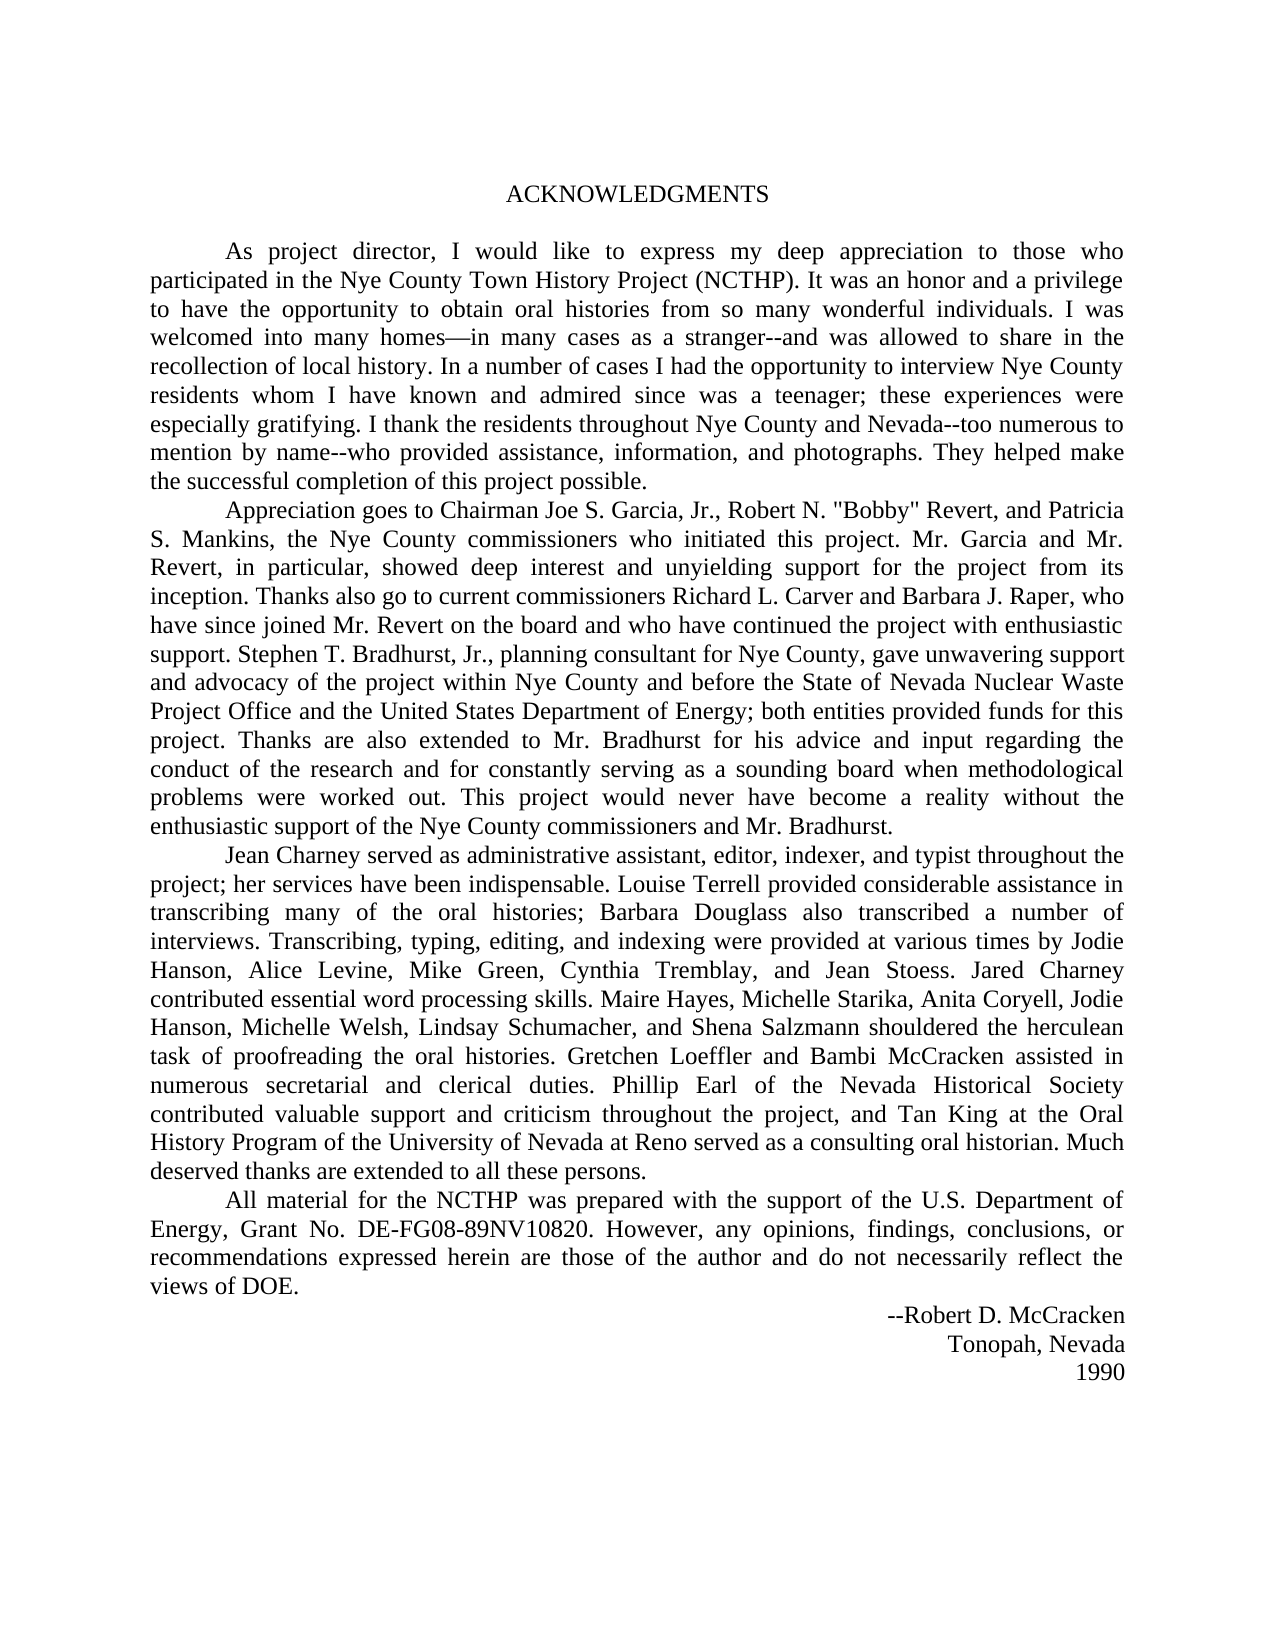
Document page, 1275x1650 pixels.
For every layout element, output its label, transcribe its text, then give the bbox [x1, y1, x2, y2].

text Tonopah, Nevada [150, 1329, 1125, 1357]
text Appreciation goes to Chairman Joe S. Garcia, Jr., Robert N. "Bobby" Revert, and Patricia S. Mankins, the Nye County commissioners who initiated this project. Mr. Garcia and Mr. Revert, in particular, showed deep interest and unyielding support for the project from its inception. Thanks also go to current commissioners Richard L. Carver and Barbara J. Raper, who have since joined Mr. Revert on the board and who have continued the project with enthusiastic support. Stephen T. Bradhurst, Jr., planning consultant for Nye County, gave unwavering support and advocacy of the project within Nye County and before the State of Nevada Nuclear Waste Project Office and the United States Department of Energy; both entities provided funds for this project. Thanks are also extended to Mr. Bradhurst for his advice and input regarding the conduct of the research and for constantly serving as a sounding board when methodological problems were worked out. This project would never have become a reality without the enthusiastic support of the Nye County commissioners and Mr. Bradhurst. [150, 495, 1125, 840]
text As project director, I would like to express my deep appreciation to those who participated in the Nye County Town History Project (NCTHP). It was an honor and a privilege to have the opportunity to obtain oral histories from so many wonderful individuals. I was welcomed into many homes—in many cases as a stranger--and was allowed to share in the recollection of local history. In a number of cases I had the opportunity to interview Nye County residents whom I have known and admired since was a teenager; these experiences were especially gratifying. I thank the residents throughout Nye County and Nevada--too numerous to mention by name--who provided assistance, information, and photographs. They helped make the successful completion of this project possible. [150, 236, 1125, 495]
text 1990 [150, 1357, 1125, 1386]
text --Robert D. McCracken [150, 1300, 1125, 1329]
text ACKNOWLEDGMENTS [150, 179, 1125, 207]
text All material for the NCTHP was prepared with the support of the U.S. Department of Energy, Grant No. DE-FG08-89NV10820. However, any opinions, findings, conclusions, or recommendations expressed herein are those of the author and do not necessarily reflect the views of DOE. [150, 1185, 1125, 1300]
text Jean Charney served as administrative assistant, editor, indexer, and typist throughout the project; her services have been indispensable. Louise Terrell provided considerable assistance in transcribing many of the oral histories; Barbara Douglass also transcribed a number of interviews. Transcribing, typing, editing, and indexing were provided at various times by Jodie Hanson, Alice Levine, Mike Green, Cynthia Tremblay, and Jean Stoess. Jared Charney contributed essential word processing skills. Maire Hayes, Michelle Starika, Anita Coryell, Jodie Hanson, Michelle Welsh, Lindsay Schumacher, and Shena Salzmann shouldered the herculean task of proofreading the oral histories. Gretchen Loeffler and Bambi McCracken assisted in numerous secretarial and clerical duties. Phillip Earl of the Nevada Historical Society contributed valuable support and criticism throughout the project, and Tan King at the Oral History Program of the University of Nevada at Reno served as a consulting oral historian. Much deserved thanks are extended to all these persons. [150, 840, 1125, 1185]
